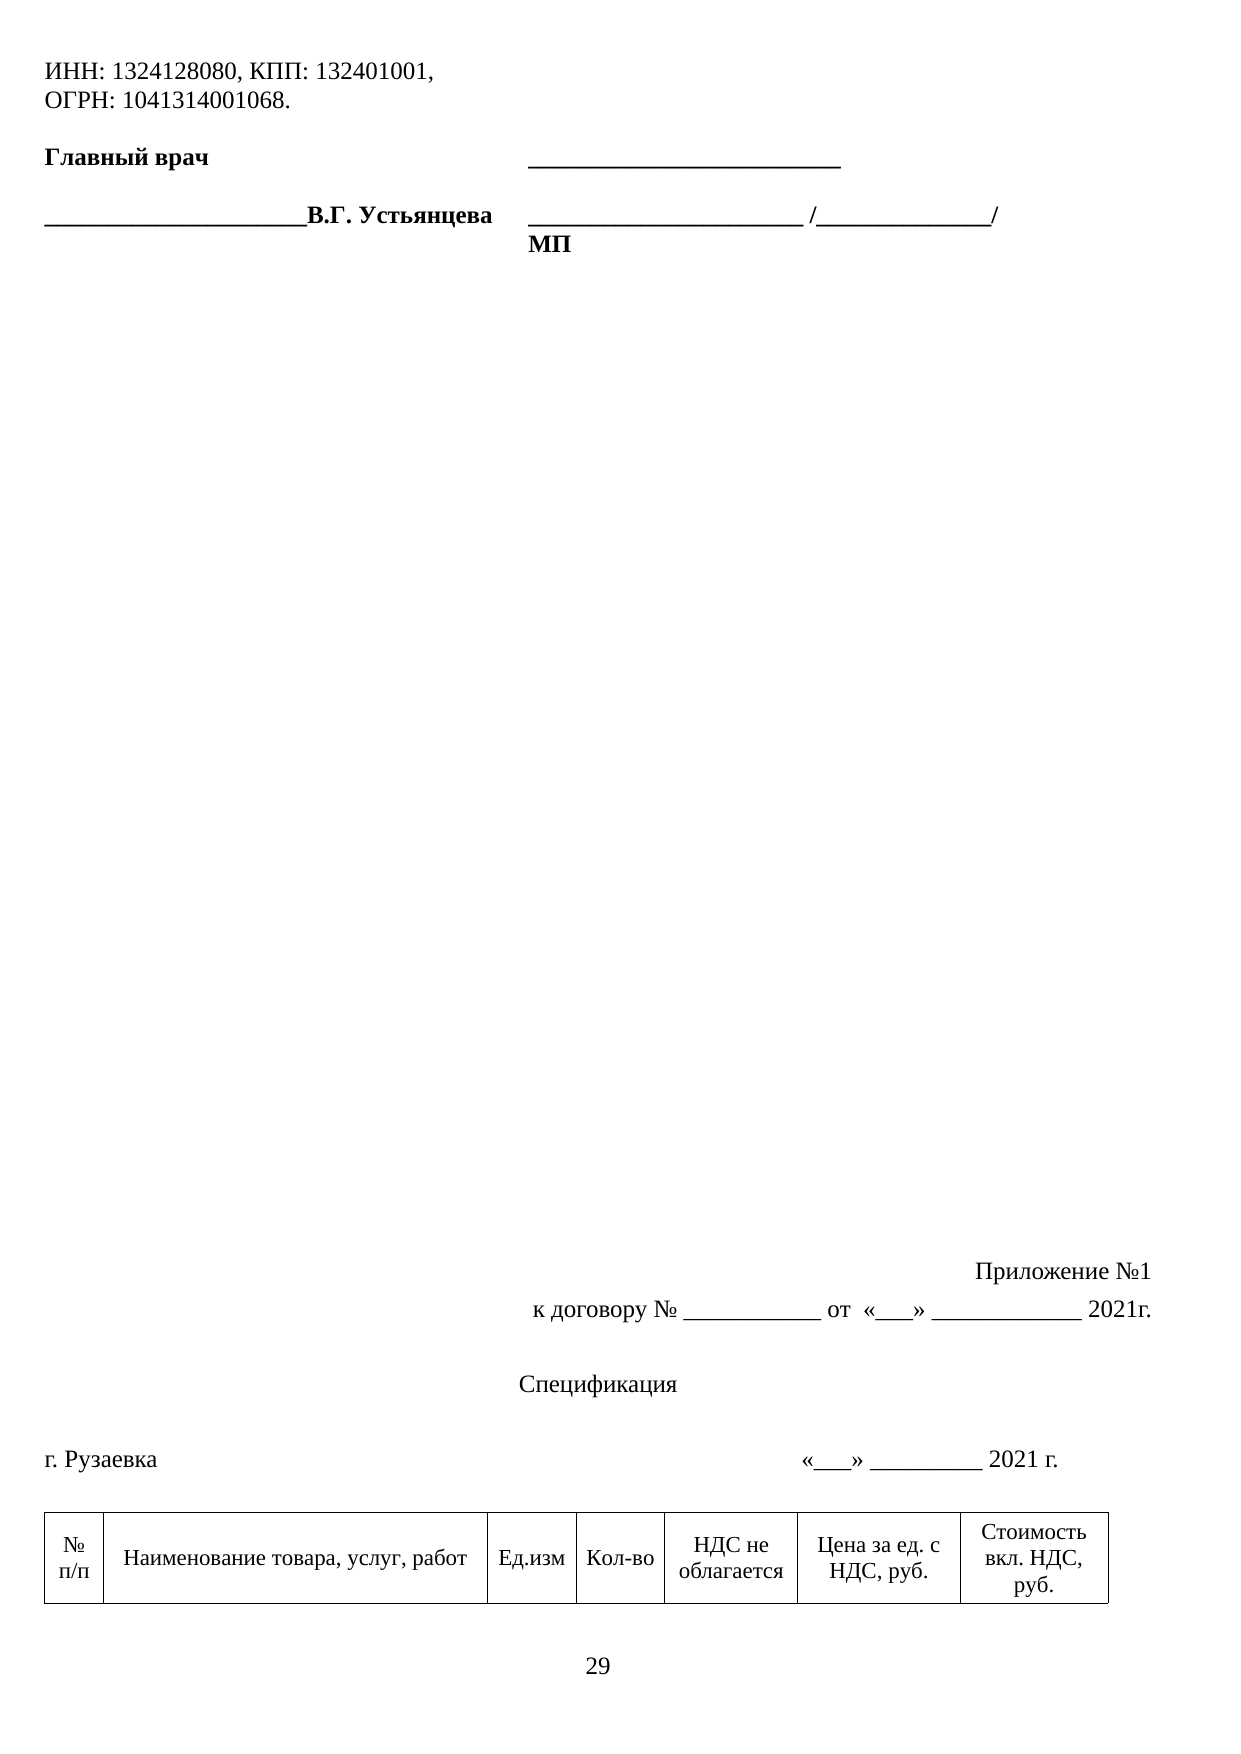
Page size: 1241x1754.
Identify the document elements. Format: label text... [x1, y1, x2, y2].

table_header Цена за ед. с НДС, руб. [798, 1513, 960, 1603]
table_header Стоимость вкл. НДС, руб. [961, 1513, 1108, 1603]
text к договору № ___________ от «___» ____________ 2021г. [44, 1287, 1152, 1324]
table_header НДС не облагается [665, 1513, 797, 1603]
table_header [517, 56, 1019, 312]
table_header Ед.изм [488, 1513, 576, 1603]
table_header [33, 56, 517, 312]
text Приложение №1 [44, 1249, 1152, 1287]
text г. Рузаевка «___» _________ 2021 г. [44, 1437, 1152, 1474]
table_header № п/п [45, 1513, 103, 1603]
table_header Кол-во [577, 1513, 664, 1603]
table_header Наименование товара, услуг, работ [104, 1513, 487, 1603]
text Спецификация [44, 1362, 1152, 1399]
